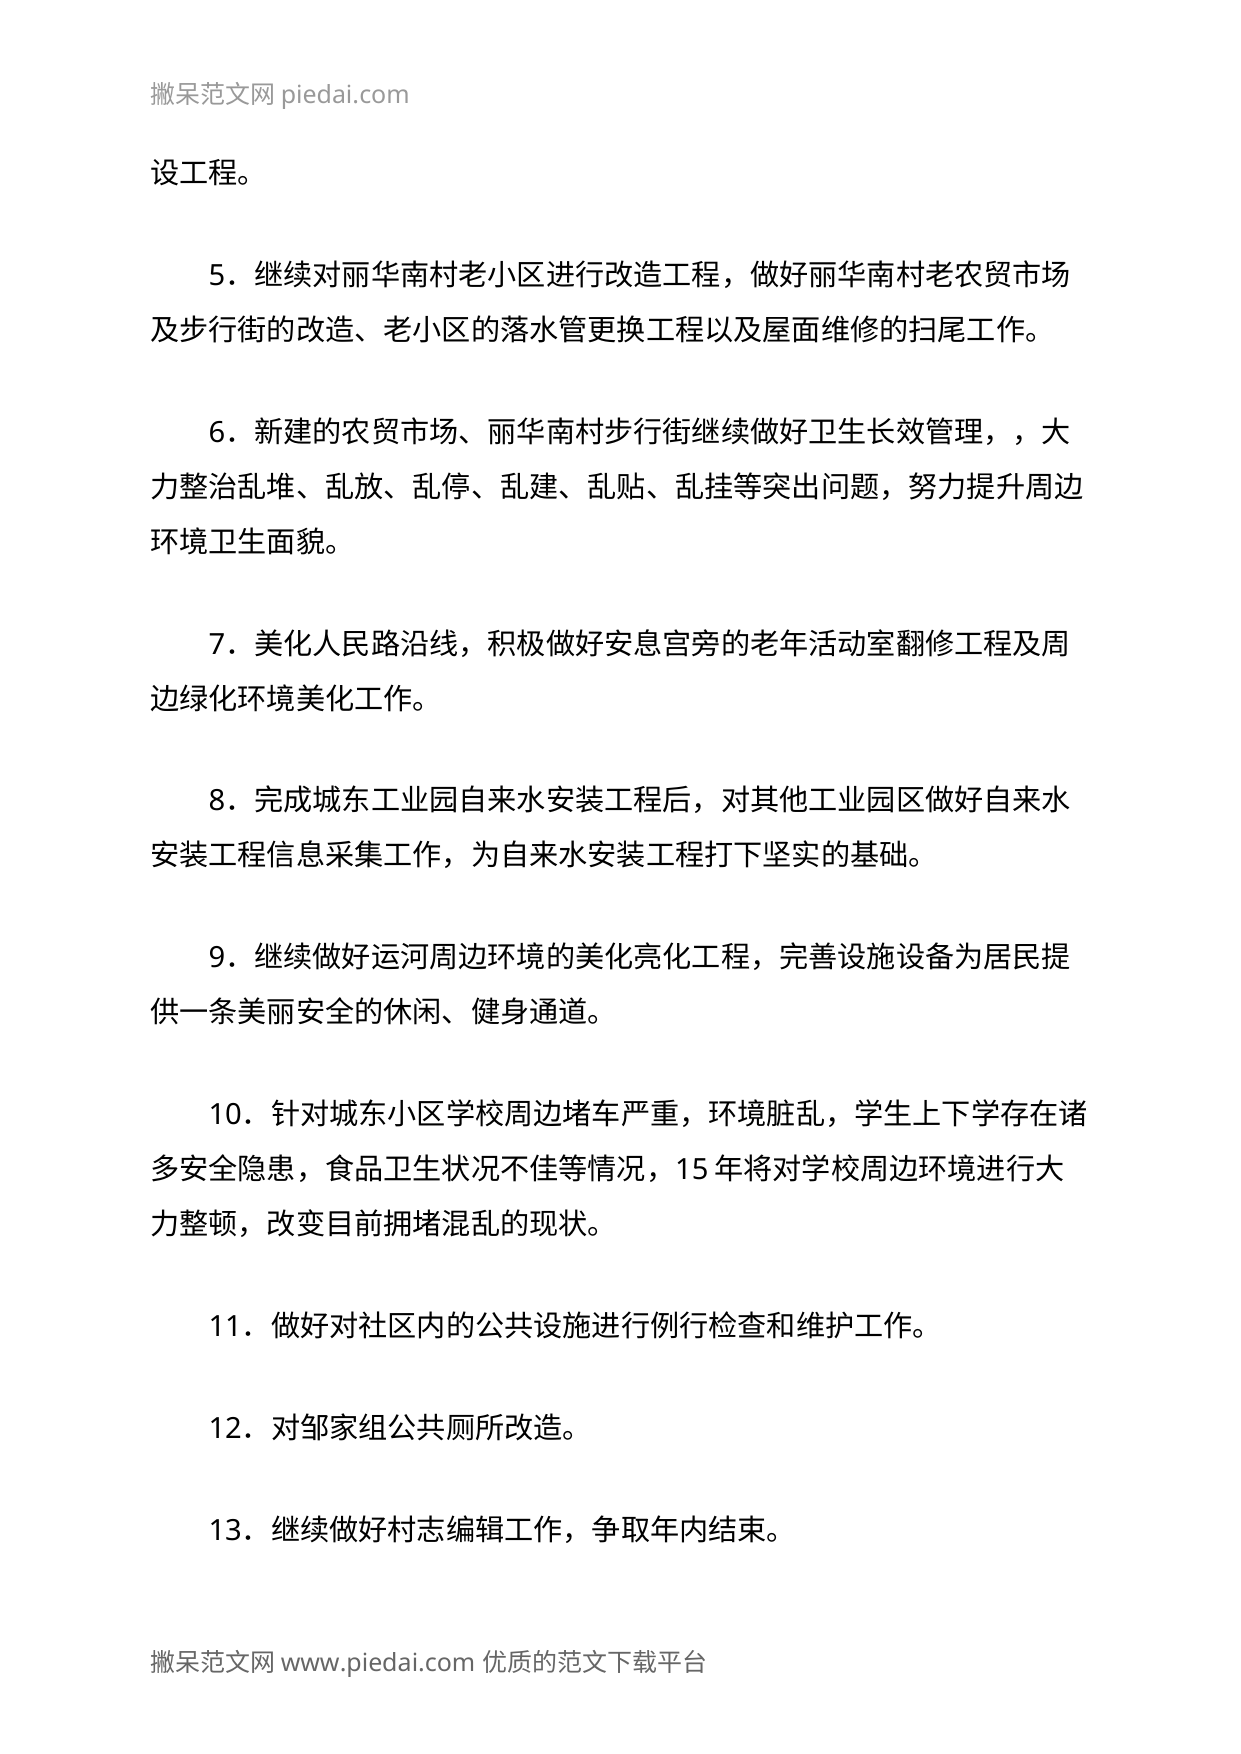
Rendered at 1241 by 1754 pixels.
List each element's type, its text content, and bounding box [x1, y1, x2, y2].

text 6．新建的农贸市场、丽华南村步行街继续做好卫生长效管理，，大力整治乱堆、乱放、乱停、乱建、乱贴、乱挂等突出问题，努力提升周边环境卫生面貌。 [150, 408, 1090, 561]
text 5．继续对丽华南村老小区进行改造工程，做好丽华南村老农贸市场及步行街的改造、老小区的落水管更换工程以及屋面维修的扫尾工作。 [150, 252, 1090, 349]
text 9．继续做好运河周边环境的美化亮化工程，完善设施设备为居民提供一条美丽安全的休闲、健身通道。 [150, 934, 1090, 1031]
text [150, 150, 1090, 192]
text 8．完成城东工业园自来水安装工程后，对其他工业园区做好自来水安装工程信息采集工作，为自来水安装工程打下坚实的基础。 [150, 777, 1090, 874]
text 12．对邹家组公共厕所改造。 [150, 1404, 1090, 1447]
text 13．继续做好村志编辑工作，争取年内结束。 [150, 1506, 1090, 1549]
text 7．美化人民路沿线，积极做好安息宫旁的老年活动室翻修工程及周边绿化环境美化工作。 [150, 620, 1090, 717]
text 11．做好对社区内的公共设施进行例行检查和维护工作。 [150, 1302, 1090, 1345]
text 10．针对城东小区学校周边堵车严重，环境脏乱，学生上下学存在诸多安全隐患，食品卫生状况不佳等情况，15年将对学校周边环境进行大力整顿，改变目前拥堵混乱的现状。 [150, 1091, 1090, 1243]
